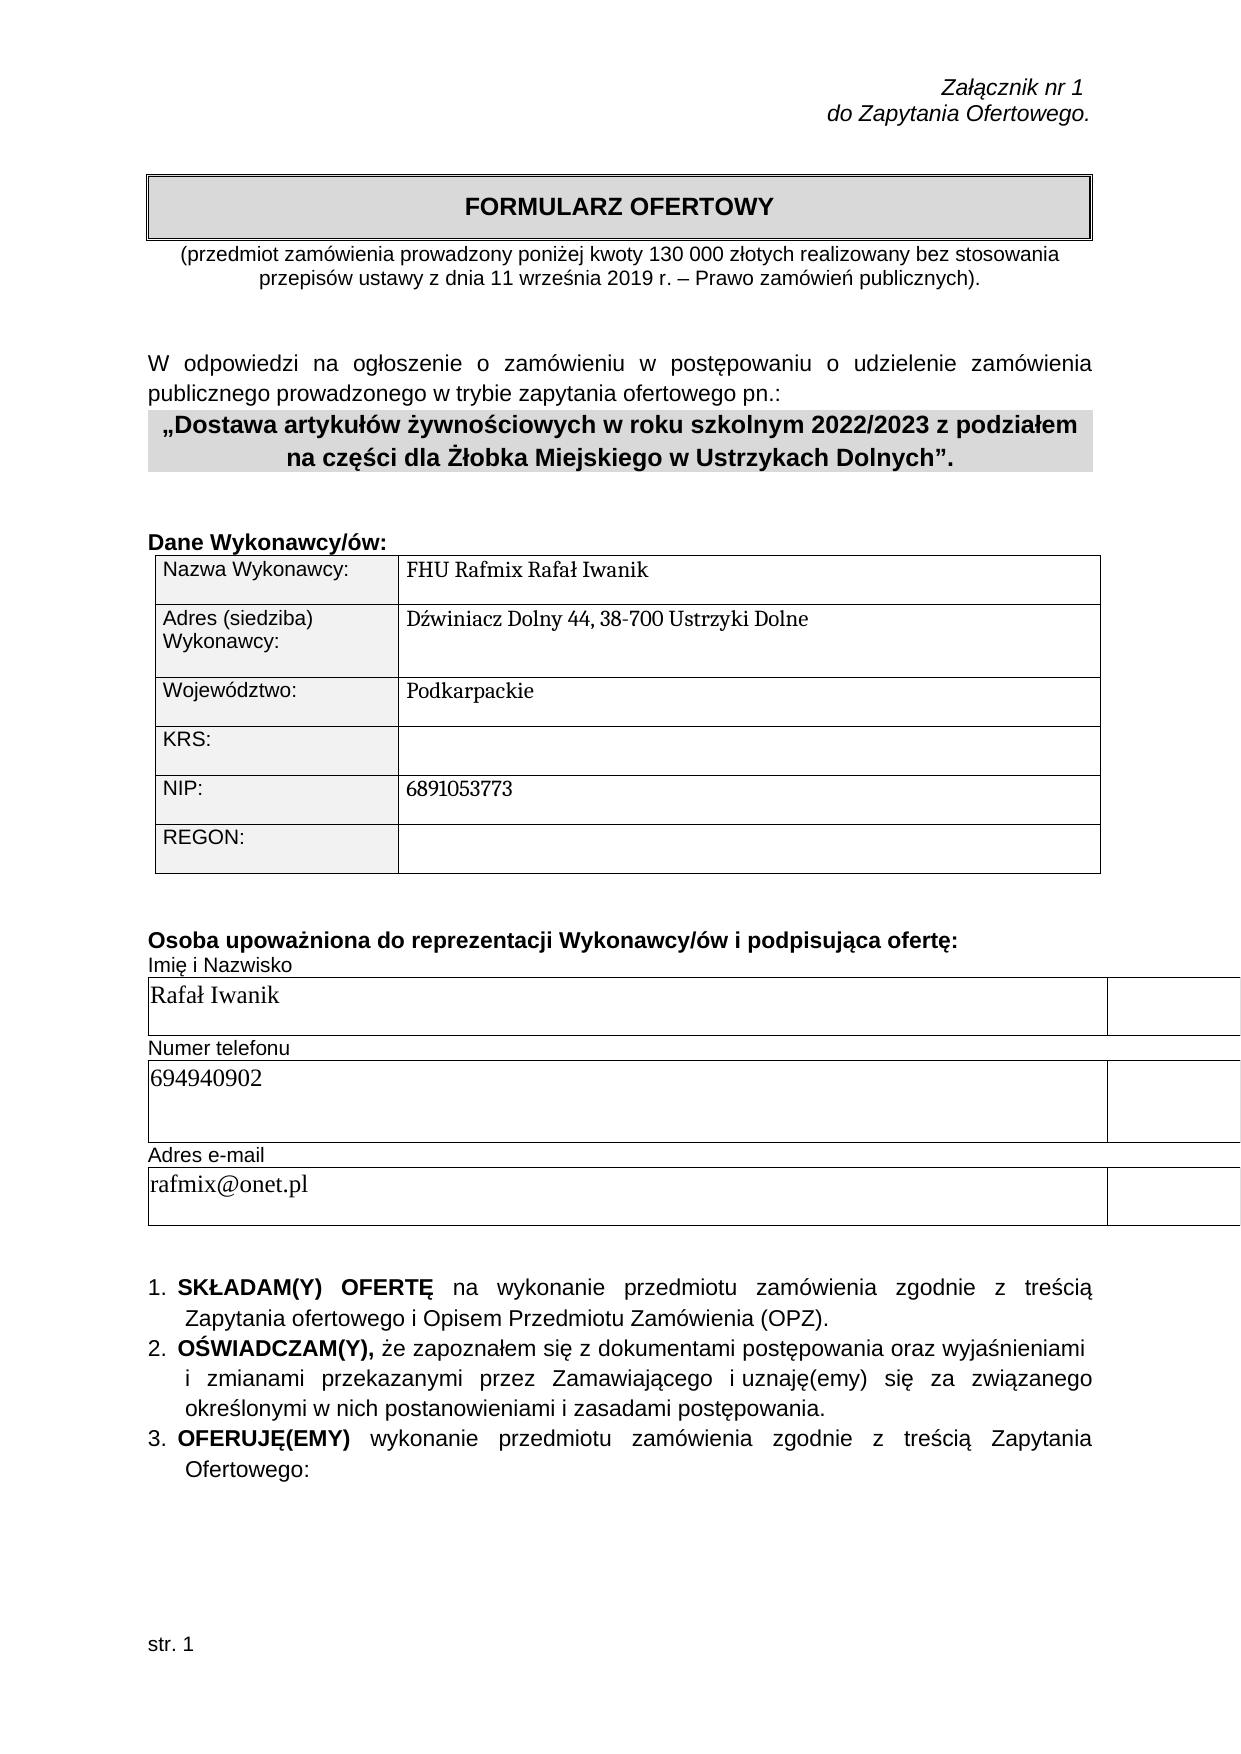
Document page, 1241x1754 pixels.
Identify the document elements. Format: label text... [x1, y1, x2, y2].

text Adres e-mail [148, 1143, 1093, 1167]
text Imię i Nazwisko [148, 953, 1093, 977]
table_cell 6891053773 [399, 776, 1100, 824]
text (przedmiot zamówienia prowadzony poniżej kwoty 130 000 złotych realizowany bez stosowania przepisów ustawy z dnia 11 września 2019 r. – Prawo zamówień publicznych). [148, 241, 1093, 289]
table_header [1108, 978, 1240, 1035]
table_header rafmix@onet.pl [149, 1168, 1107, 1225]
table_header FORMULARZ OFERTOWY [149, 177, 1089, 238]
list SKŁADAM(Y) OFERTĘ na wykonanie przedmiotu zamówienia zgodnie z treścią Zapytania ofertowego i Opisem Przedmiotu Zamówienia (OPZ). [148, 1274, 1093, 1331]
table_header FHU Rafmix Rafał Iwanik [399, 556, 1100, 604]
table_header [1108, 1168, 1240, 1225]
table_cell Adres (siedziba) Wykonawcy: [156, 605, 398, 677]
table_cell REGON: [156, 825, 398, 873]
text Osoba upoważniona do reprezentacji Wykonawcy/ów i podpisująca ofertę: [148, 927, 1093, 953]
list OFERUJĘ(EMY) wykonanie przedmiotu zamówienia zgodnie z treścią Zapytania Ofertowego: [148, 1425, 1093, 1482]
text „Dostawa artykułów żywnościowych w roku szkolnym 2022/2023 z podziałem na części dla Żłobka Miejskiego w Ustrzykach Dolnych”. [148, 410, 1093, 472]
table_header [1108, 1061, 1240, 1142]
table_header 694940902 [149, 1061, 1107, 1142]
table_cell Województwo: [156, 678, 398, 726]
table_cell Podkarpackie [399, 678, 1100, 726]
text W odpowiedzi na ogłoszenie o zamówieniu w postępowaniu o udzielenie zamówienia publicznego prowadzonego w trybie zapytania ofertowego pn.: [148, 350, 1093, 406]
table_cell Dźwiniacz Dolny 44, 38-700 Ustrzyki Dolne [399, 605, 1100, 677]
text Numer telefonu [148, 1036, 1093, 1060]
table_cell NIP: [156, 776, 398, 824]
list OŚWIADCZAM(Y), że zapoznałem się z dokumentami postępowania oraz wyjaśnieniami i zmianami przekazanymi przez Zamawiającego i uznaję(emy) się za związanego określonymi w nich postanowieniami i zasadami postępowania. [148, 1335, 1093, 1421]
text Dane Wykonawcy/ów: [148, 529, 1093, 555]
table_header Rafał Iwanik [149, 978, 1107, 1035]
table_cell [399, 825, 1100, 873]
table_cell KRS: [156, 727, 398, 775]
table_header Nazwa Wykonawcy: [156, 556, 398, 604]
table_cell [399, 727, 1100, 775]
